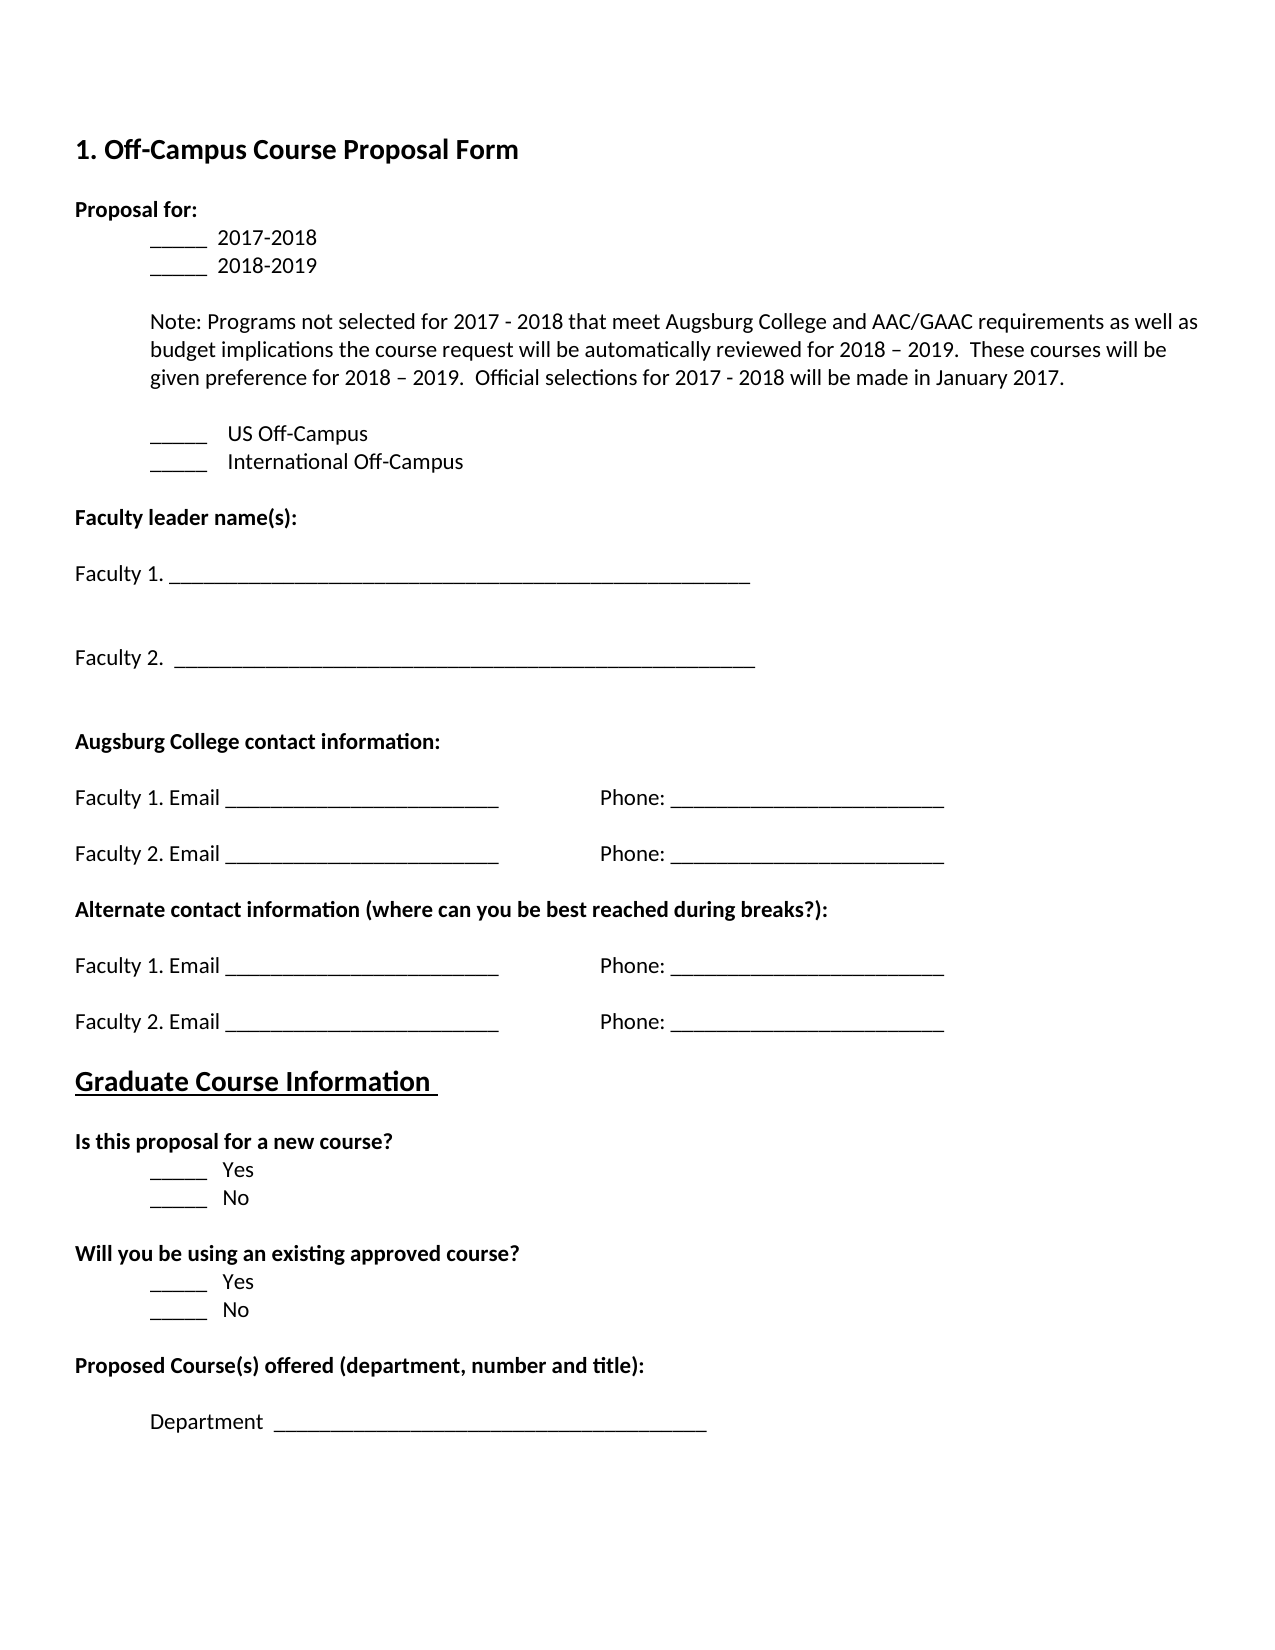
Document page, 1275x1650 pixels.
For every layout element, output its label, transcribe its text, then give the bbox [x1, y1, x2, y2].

text _____ 2017-2018 [75, 223, 1200, 251]
text Augsburg College contact information: [75, 727, 1200, 755]
text Faculty leader name(s): [75, 503, 1200, 531]
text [75, 1407, 1200, 1435]
text _____ No [75, 1295, 1200, 1323]
text Is this proposal for a new course? [75, 1127, 1200, 1155]
text Graduate Course Information [75, 1063, 1200, 1099]
text Alternate contact information (where can you be best reached during breaks?): [75, 895, 1200, 923]
text Faculty 2. Email ________________________ Phone: ________________________ [75, 839, 1200, 867]
text _____ 2018-2019 [75, 251, 1200, 279]
text Faculty 1. Email ________________________ Phone: ________________________ [75, 783, 1200, 811]
text Faculty 2. ___________________________________________________ [75, 643, 1200, 671]
text 1. Off-Campus Course Proposal Form [75, 131, 1200, 167]
text _____ US Off-Campus [75, 419, 1200, 447]
text Faculty 1. Email ________________________ Phone: ________________________ [75, 951, 1200, 979]
text Faculty 2. Email ________________________ Phone: ________________________ [75, 1007, 1200, 1035]
text Proposed Course(s) offered (department, number and title): [75, 1351, 1200, 1379]
text Faculty 1. ___________________________________________________ [75, 559, 1200, 587]
text _____ Yes [75, 1267, 1200, 1295]
text Will you be using an existing approved course? [75, 1239, 1200, 1267]
text _____ Yes [75, 1155, 1200, 1183]
text Note: Programs not selected for 2017 - 2018 that meet Augsburg College and AAC/GAAC requirements as well as budget implications the course request will be automatically reviewed for 2018 – 2019. These courses will be given preference for 2018 – 2019. Official selections for 2017 - 2018 will be made in January 2017. [150, 307, 1200, 391]
text _____ International Off-Campus [75, 447, 1200, 475]
text Proposal for: [75, 195, 1200, 223]
text _____ No [75, 1183, 1200, 1211]
